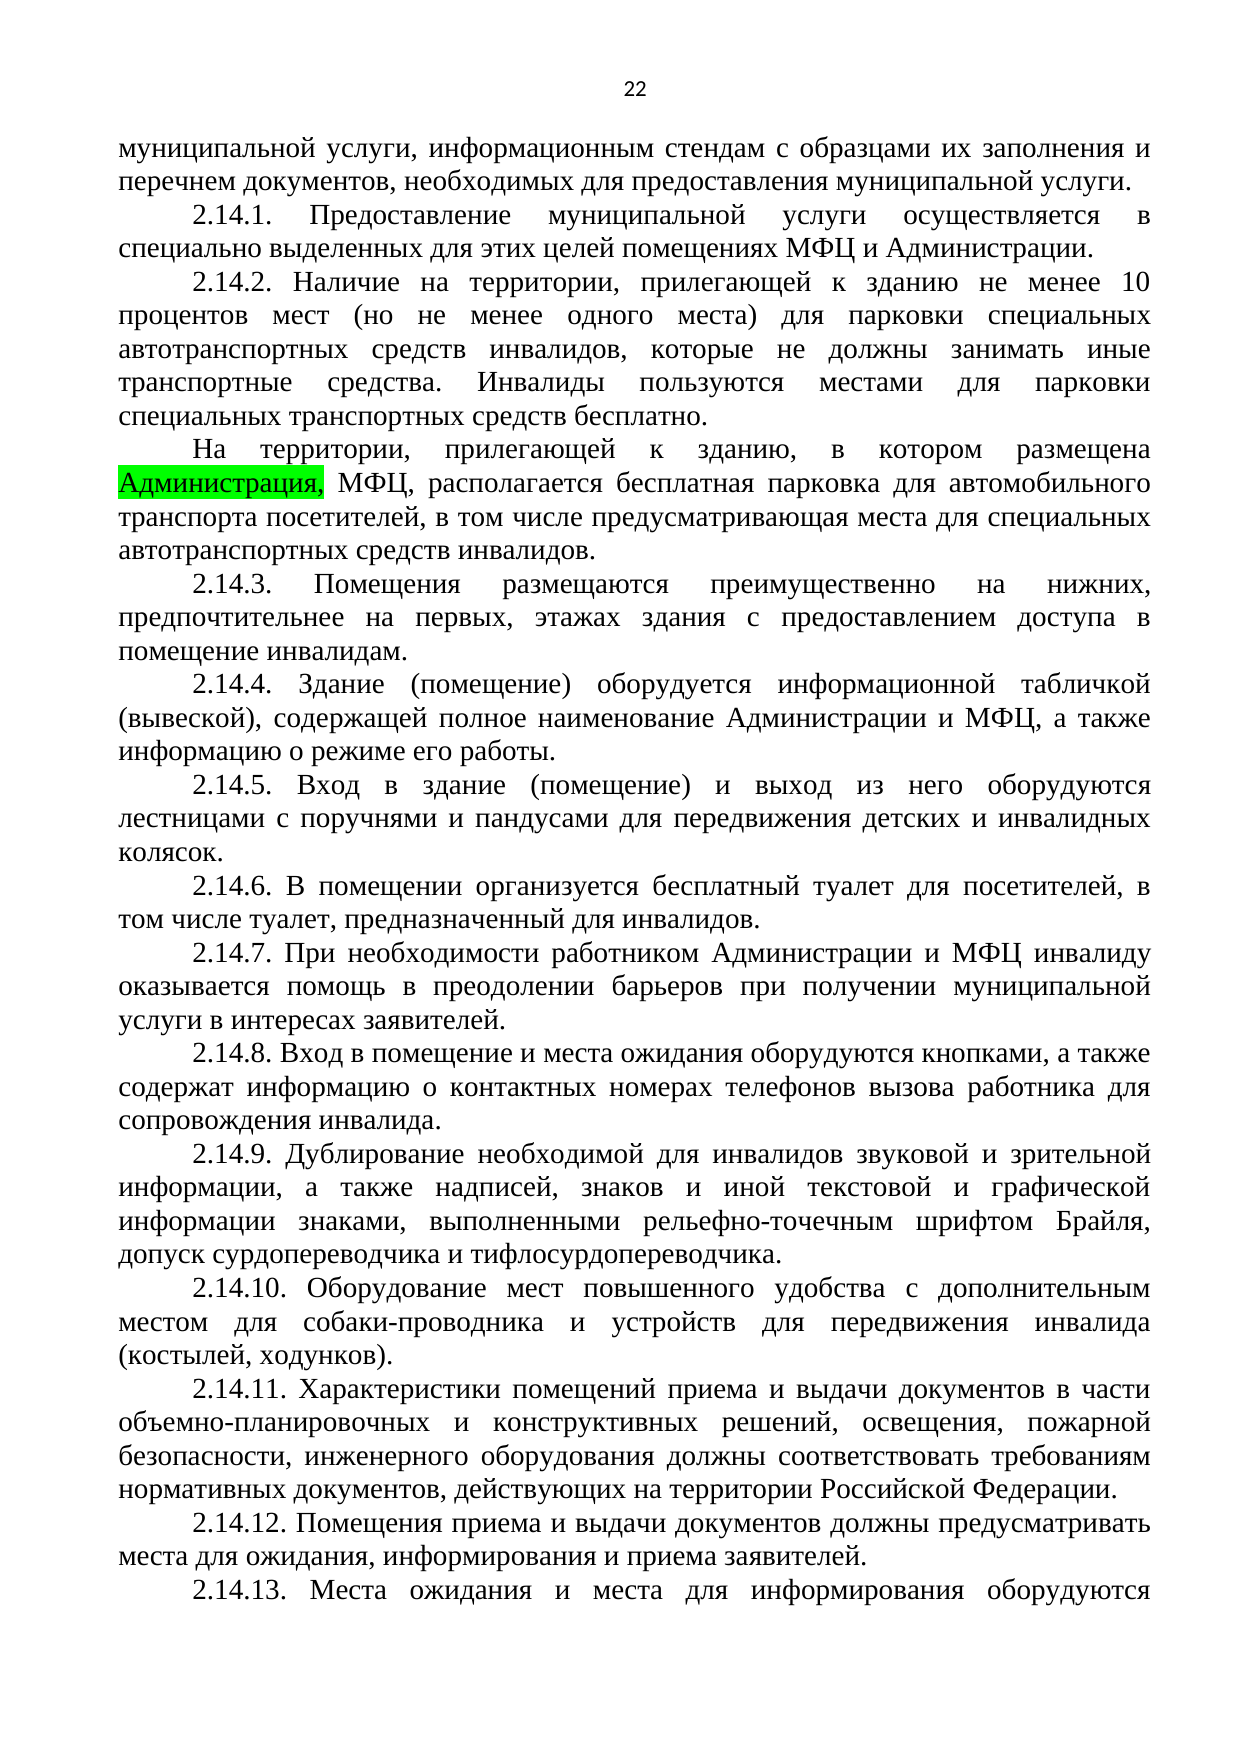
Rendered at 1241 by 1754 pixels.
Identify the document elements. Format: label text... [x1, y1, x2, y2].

text На территории, прилегающей к зданию, в котором размещена Администрация, МФЦ, располагается бесплатная парковка для автомобильного транспорта посетителей, в том числе предусматривающая места для специальных автотранспортных средств инвалидов. [118, 432, 1152, 566]
text 2.14.10. Оборудование мест повышенного удобства с дополнительным местом для собаки-проводника и устройств для передвижения инвалида (костылей, ходунков). [118, 1270, 1152, 1371]
text 2.14.3. Помещения размещаются преимущественно на нижних, предпочтительнее на первых, этажах здания с предоставлением доступа в помещение инвалидам. [118, 566, 1152, 666]
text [118, 1572, 1152, 1606]
text 2.14.6. В помещении организуется бесплатный туалет для посетителей, в том числе туалет, предназначенный для инвалидов. [118, 868, 1152, 935]
text 2.14.7. При необходимости работником Администрации и МФЦ инвалиду оказывается помощь в преодолении барьеров при получении муниципальной услуги в интересах заявителей. [118, 935, 1152, 1035]
text 2.14.2. Наличие на территории, прилегающей к зданию не менее 10 процентов мест (но не менее одного места) для парковки специальных автотранспортных средств инвалидов, которые не должны занимать иные транспортные средства. Инвалиды пользуются местами для парковки специальных транспортных средств бесплатно. [118, 264, 1152, 432]
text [118, 130, 1152, 197]
text 2.14.8. Вход в помещение и места ожидания оборудуются кнопками, а также содержат информацию о контактных номерах телефонов вызова работника для сопровождения инвалида. [118, 1035, 1152, 1136]
text 2.14.5. Вход в здание (помещение) и выход из него оборудуются лестницами с поручнями и пандусами для передвижения детских и инвалидных колясок. [118, 767, 1152, 868]
text 2.14.1. Предоставление муниципальной услуги осуществляется в специально выделенных для этих целей помещениях МФЦ и Администрации. [118, 197, 1152, 264]
text 2.14.12. Помещения приема и выдачи документов должны предусматривать места для ожидания, информирования и приема заявителей. [118, 1505, 1152, 1572]
text 2.14.9. Дублирование необходимой для инвалидов звуковой и зрительной информации, а также надписей, знаков и иной текстовой и графической информации знаками, выполненными рельефно-точечным шрифтом Брайля, допуск сурдопереводчика и тифлосурдопереводчика. [118, 1136, 1152, 1270]
text 2.14.11. Характеристики помещений приема и выдачи документов в части объемно-планировочных и конструктивных решений, освещения, пожарной безопасности, инженерного оборудования должны соответствовать требованиям нормативных документов, действующих на территории Российской Федерации. [118, 1371, 1152, 1505]
text 2.14.4. Здание (помещение) оборудуется информационной табличкой (вывеской), содержащей полное наименование Администрации и МФЦ, а также информацию о режиме его работы. [118, 666, 1152, 767]
